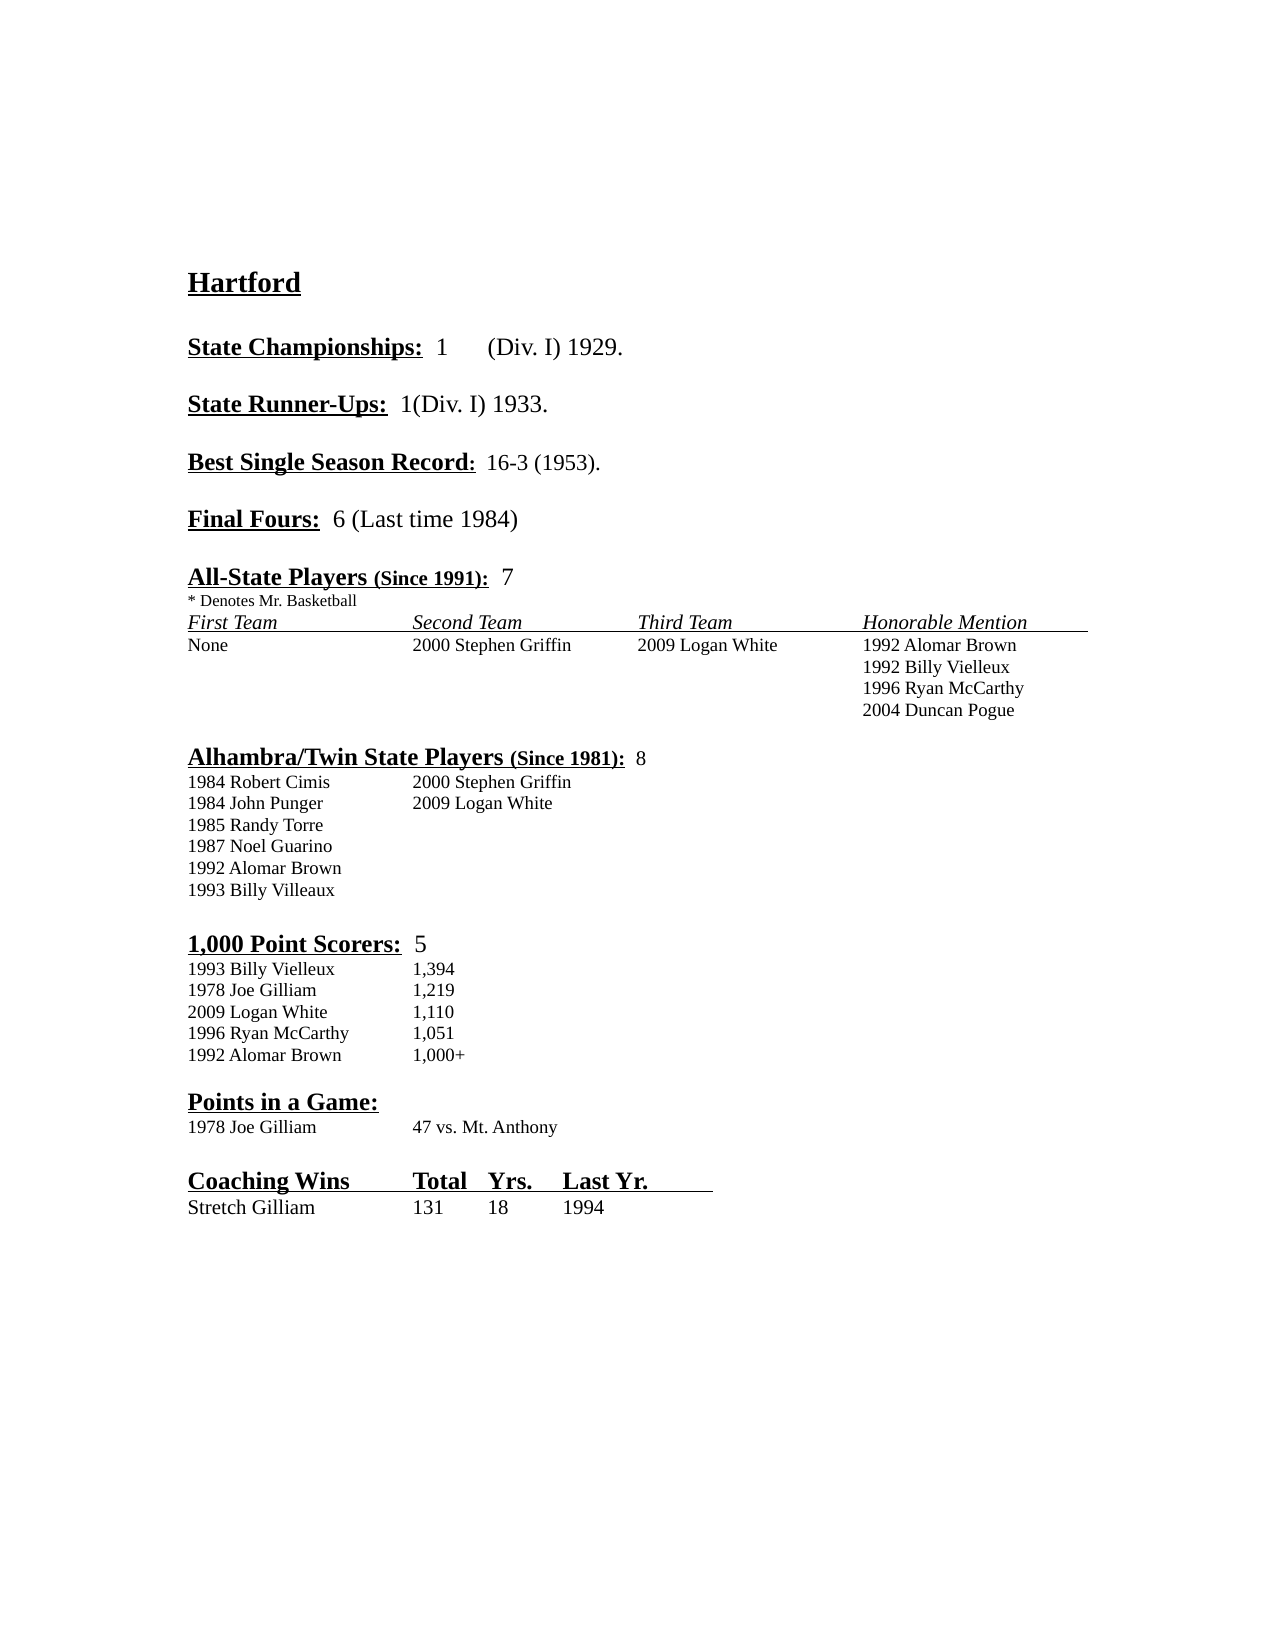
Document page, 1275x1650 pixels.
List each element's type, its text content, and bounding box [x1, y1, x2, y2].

text 1984 John Punger 2009 Logan White [187, 792, 1219, 814]
text 1996 Ryan McCarthy 1,051 [187, 1022, 1219, 1044]
text 1,000 Point Scorers: 5 [187, 929, 1219, 957]
text 1978 Joe Gilliam 1,219 [187, 979, 1219, 1001]
text Final Fours: 6 (Last time 1984) [187, 504, 1219, 533]
text 1992 Alomar Brown [187, 857, 1219, 878]
text 1984 Robert Cimis 2000 Stephen Griffin [187, 771, 1219, 792]
text 1985 Randy Torre [187, 814, 1219, 835]
text 1992 Billy Vielleux [187, 656, 1219, 677]
text 1993 Billy Villeaux [187, 878, 1219, 900]
text All-State Players (Since 1991): 7 [187, 562, 1219, 591]
text Points in a Game: [187, 1087, 1219, 1116]
text Best Single Season Record: 16-3 (1953). [187, 447, 1219, 476]
text None 2000 Stephen Griffin 2009 Logan White 1992 Alomar Brown [187, 634, 1219, 656]
text State Championships: 1 (Div. I) 1929. [187, 332, 1219, 361]
text 2004 Duncan Pogue [187, 699, 1219, 720]
text State Runner-Ups: 1 (Div. I) 1933. [187, 389, 1219, 418]
text 1992 Alomar Brown 1,000+ [187, 1044, 1219, 1065]
text Alhambra/Twin State Players (Since 1981): 8 [187, 742, 1219, 771]
text Stretch Gilliam 131 18 1994 [187, 1195, 1219, 1219]
text 1993 Billy Vielleux 1,394 [187, 957, 1219, 979]
text 1987 Noel Guarino [187, 835, 1219, 857]
text First Team Second Team Third Team Honorable Mention [187, 610, 1219, 634]
text Coaching Wins Total Yrs. Last Yr. [187, 1166, 1219, 1195]
text 2009 Logan White 1,110 [187, 1001, 1219, 1022]
text 1996 Ryan McCarthy [187, 677, 1219, 699]
text * Denotes Mr. Basketball [187, 591, 1219, 610]
text Hartford [187, 265, 1219, 298]
text 1978 Joe Gilliam 47 vs. Mt. Anthony [187, 1116, 1219, 1137]
